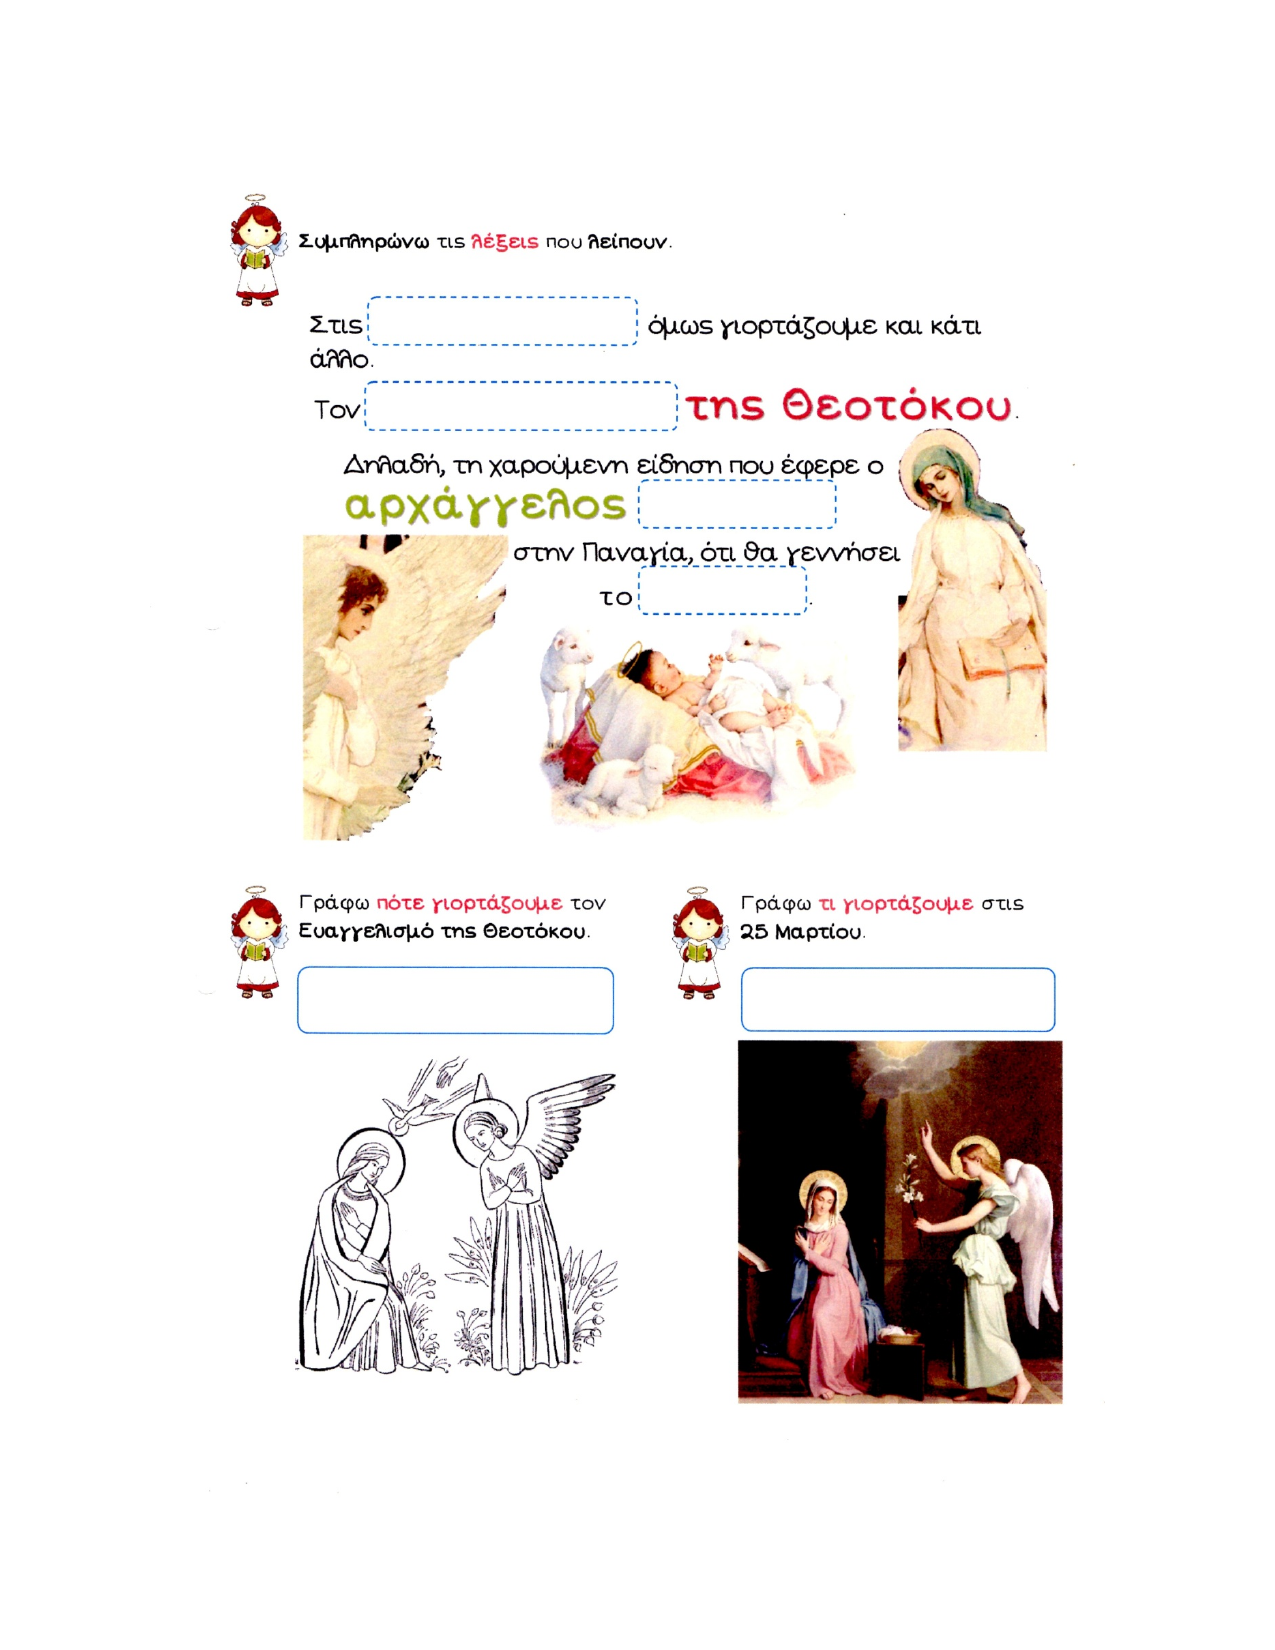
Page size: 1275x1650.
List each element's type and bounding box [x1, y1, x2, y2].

picture [150, 150, 1105, 1500]
